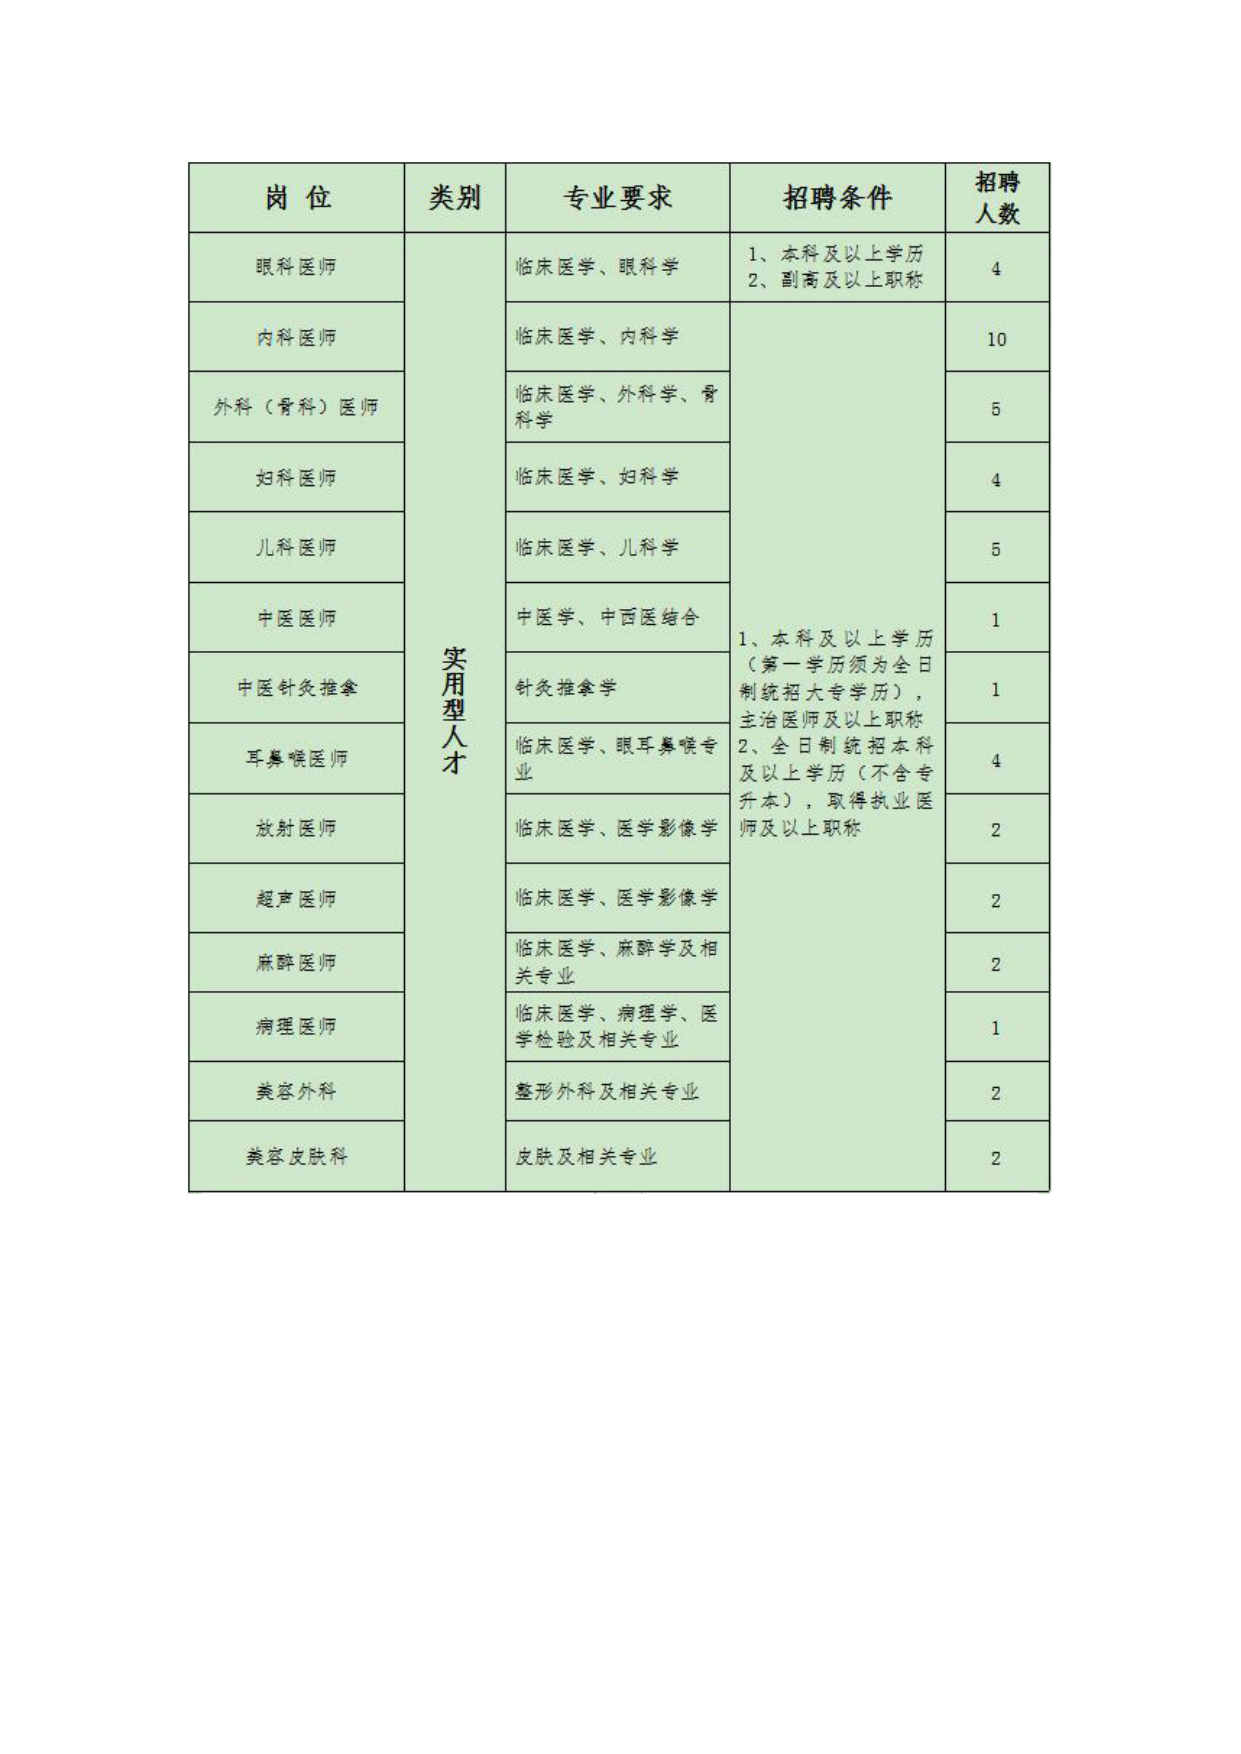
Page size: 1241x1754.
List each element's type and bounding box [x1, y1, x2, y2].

picture [187, 162, 1052, 1194]
